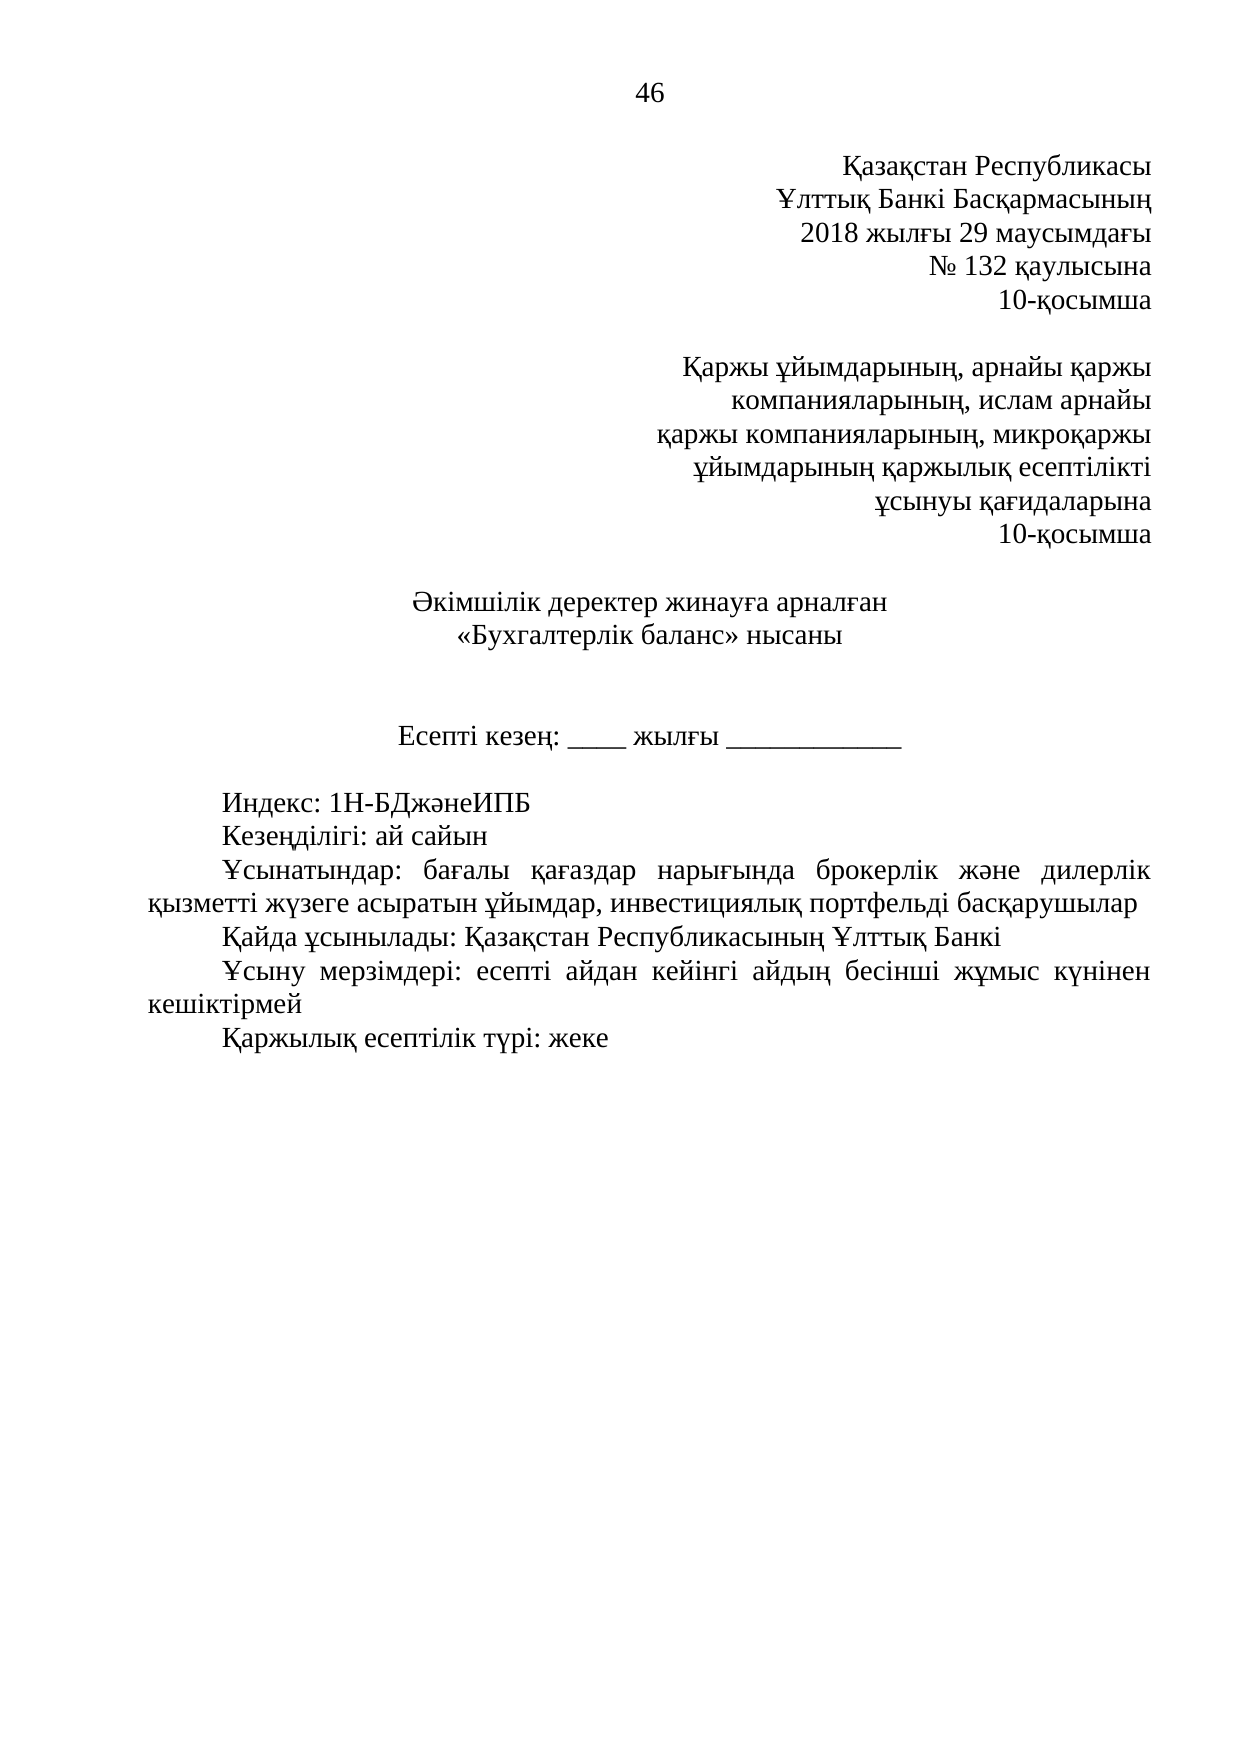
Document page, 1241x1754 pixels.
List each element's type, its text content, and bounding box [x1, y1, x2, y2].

text 10-қосымша [148, 517, 1152, 550]
text 10-қосымша [148, 282, 1152, 315]
text Индекс: 1Н-БДжәнеИПБ [148, 785, 1152, 818]
text қаржы компанияларының, микроқаржы [148, 416, 1152, 449]
text Қайда ұсынылады: Қазақстан Республикасының Ұлттық Банкі [148, 919, 1152, 953]
text Қаржылық есептілік түрі: жеке [148, 1020, 1152, 1053]
text № 132 қаулысына [148, 248, 1152, 282]
text Қаржы ұйымдарының, арнайы қаржы [148, 349, 1152, 382]
text Ұсынатындар: бағалы қағаздар нарығында брокерлік және дилерлік қызметті жүзеге асыратын ұйымдар, инвестициялық портфельді басқарушылар [148, 852, 1152, 919]
text ұсынуы қағидаларына [148, 483, 1152, 517]
text Есепті кезең: ____ жылғы ____________ [148, 718, 1152, 751]
text Кезеңділігі: ай сайын [148, 818, 1152, 852]
text Қазақстан Республикасы [148, 148, 1152, 181]
text Ұсыну мерзімдері: есепті айдан кейінгі айдың бесінші жұмыс күнінен кешіктірмей [148, 953, 1152, 1020]
text Әкімшілік деректер жинауға арналған [148, 584, 1152, 617]
text 2018 жылғы 29 маусымдағы [148, 215, 1152, 248]
text «Бухгалтерлік баланс» нысаны [148, 617, 1152, 651]
text Ұлттық Банкі Басқармасының [148, 181, 1152, 215]
text ұйымдарының қаржылық есептілікті [148, 449, 1152, 483]
text компанияларының, ислам арнайы [148, 382, 1152, 416]
